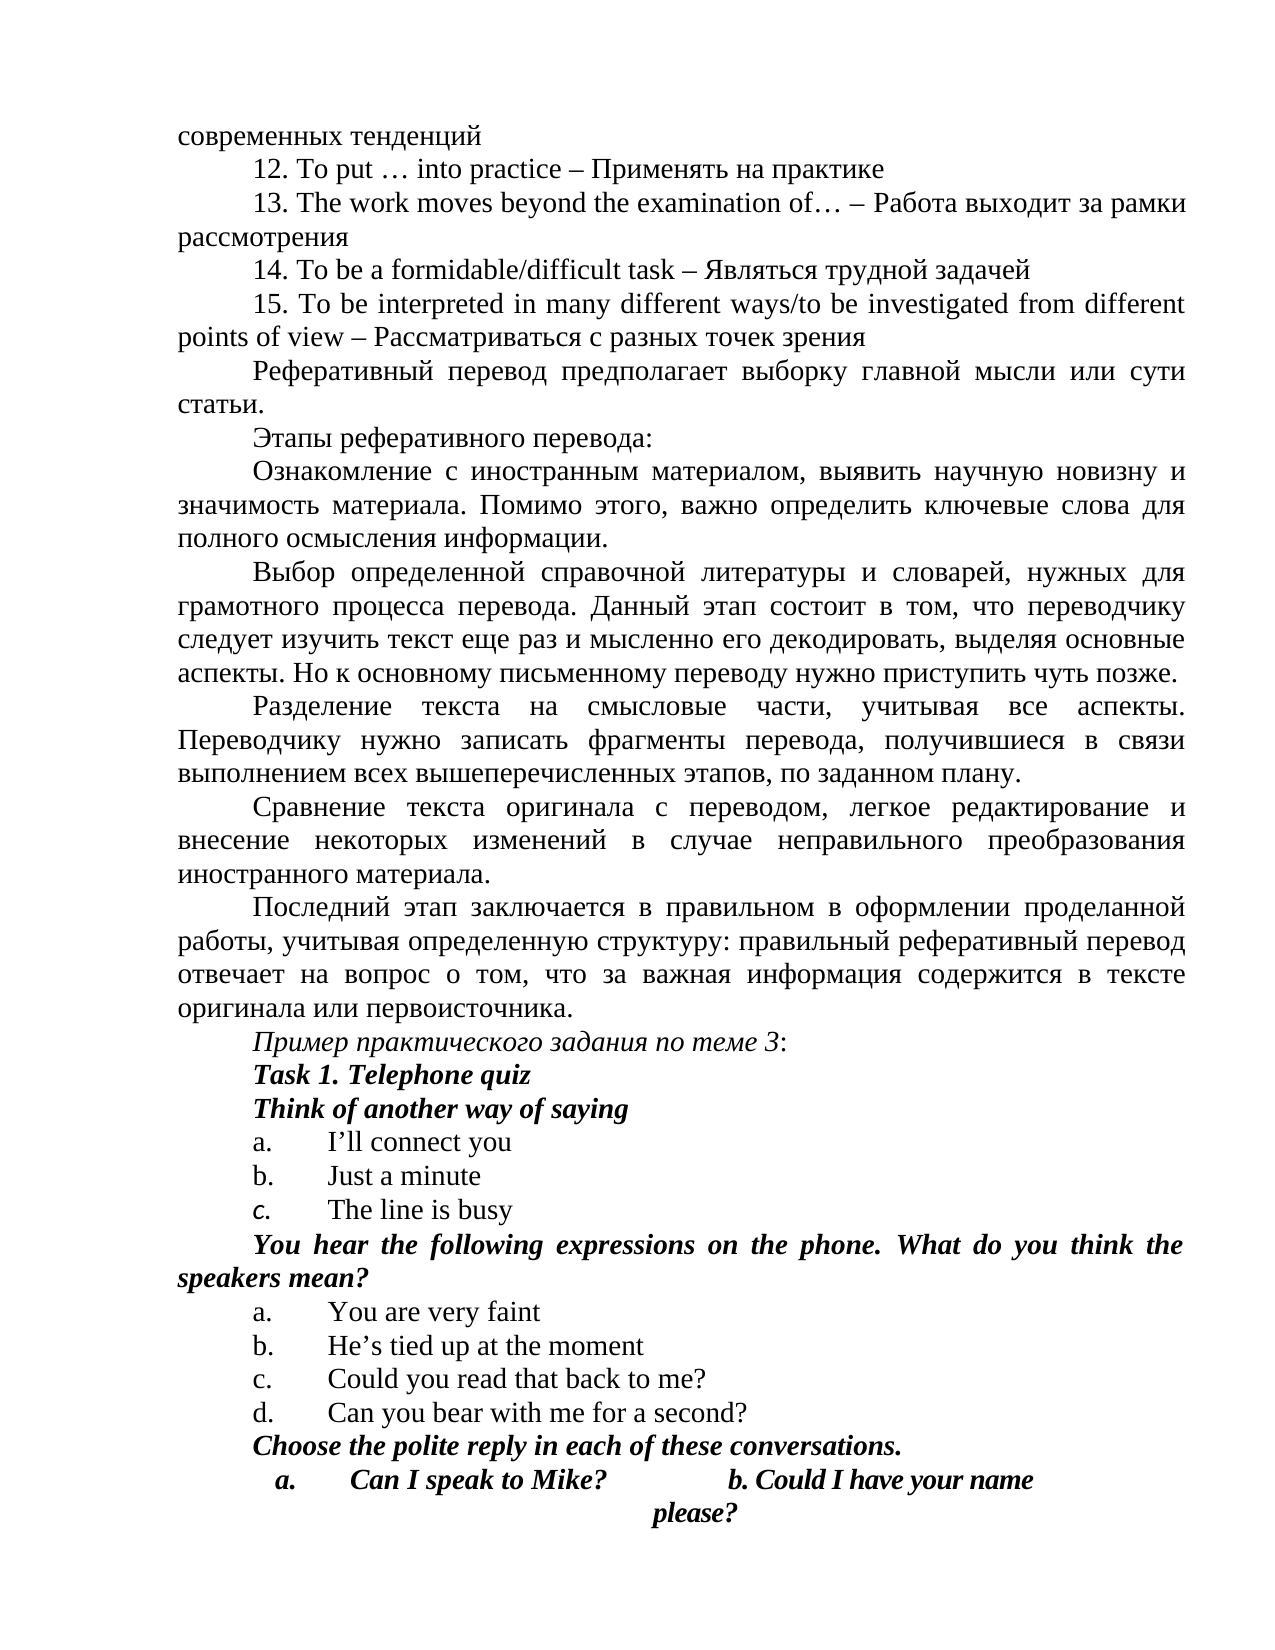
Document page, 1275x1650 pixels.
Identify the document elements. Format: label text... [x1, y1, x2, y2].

text 15. To be interpreted in many different ways/to be investigated from different points of view – Рассматриваться с разных точек зрения [177, 286, 1186, 353]
list He’s tied up at the moment [177, 1328, 1186, 1361]
text You hear the following expressions on the phone. What do you think the speakers mean? [177, 1227, 1186, 1294]
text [177, 118, 1186, 152]
text Choose the polite reply in each of these conversations. [177, 1428, 1186, 1462]
text 13. The work moves beyond the examination of… – Работа выходит за рамки рассмотрения [177, 185, 1186, 252]
text Пример практического задания по теме 3: [177, 1024, 1186, 1057]
text Think of another way of saying [177, 1091, 1186, 1124]
list You are very faint [177, 1294, 1186, 1328]
text Разделение текста на смысловые части, учитывая все аспекты. Переводчику нужно записать фрагменты перевода, получившиеся в связи выполнением всех вышеперечисленных этапов, по заданном плану. [177, 688, 1186, 789]
text Реферативный перевод предполагает выборку главной мысли или сути статьи. [177, 353, 1186, 420]
text Ознакомление с иностранным материалом, выявить научную новизну и значимость материала. Помимо этого, важно определить ключевые слова для полного осмысления информации. [177, 453, 1186, 554]
text Сравнение текста оригинала с переводом, легкое редактирование и внесение некоторых изменений в случае неправильного преобразования иностранного материала. [177, 789, 1186, 889]
list Could you read that back to me? [177, 1361, 1186, 1395]
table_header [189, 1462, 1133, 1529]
text 14. To be a formidable/difficult task – Являться трудной задачей [177, 252, 1186, 286]
list Just a minute [177, 1158, 1186, 1191]
text Task 1. Telephone quiz [177, 1057, 1186, 1091]
text Этапы реферативного перевода: [177, 420, 1186, 453]
list I’ll connect you [177, 1124, 1186, 1158]
text Выбор определенной справочной литературы и словарей, нужных для грамотного процесса перевода. Данный этап состоит в том, что переводчику следует изучить текст еще раз и мысленно его декодировать, выделяя основные аспекты. Но к основному письменному переводу нужно приступить чуть позже. [177, 554, 1186, 688]
list Can you bear with me for a second? [177, 1395, 1186, 1428]
text Последний этап заключается в правильном в оформлении проделанной работы, учитывая определенную структуру: правильный реферативный перевод отвечает на вопрос о том, что за важная информация содержится в тексте оригинала или первоисточника. [177, 889, 1186, 1024]
list The line is busy [177, 1191, 1186, 1227]
text 12. To put … into practice – Применять на практике [177, 152, 1186, 185]
